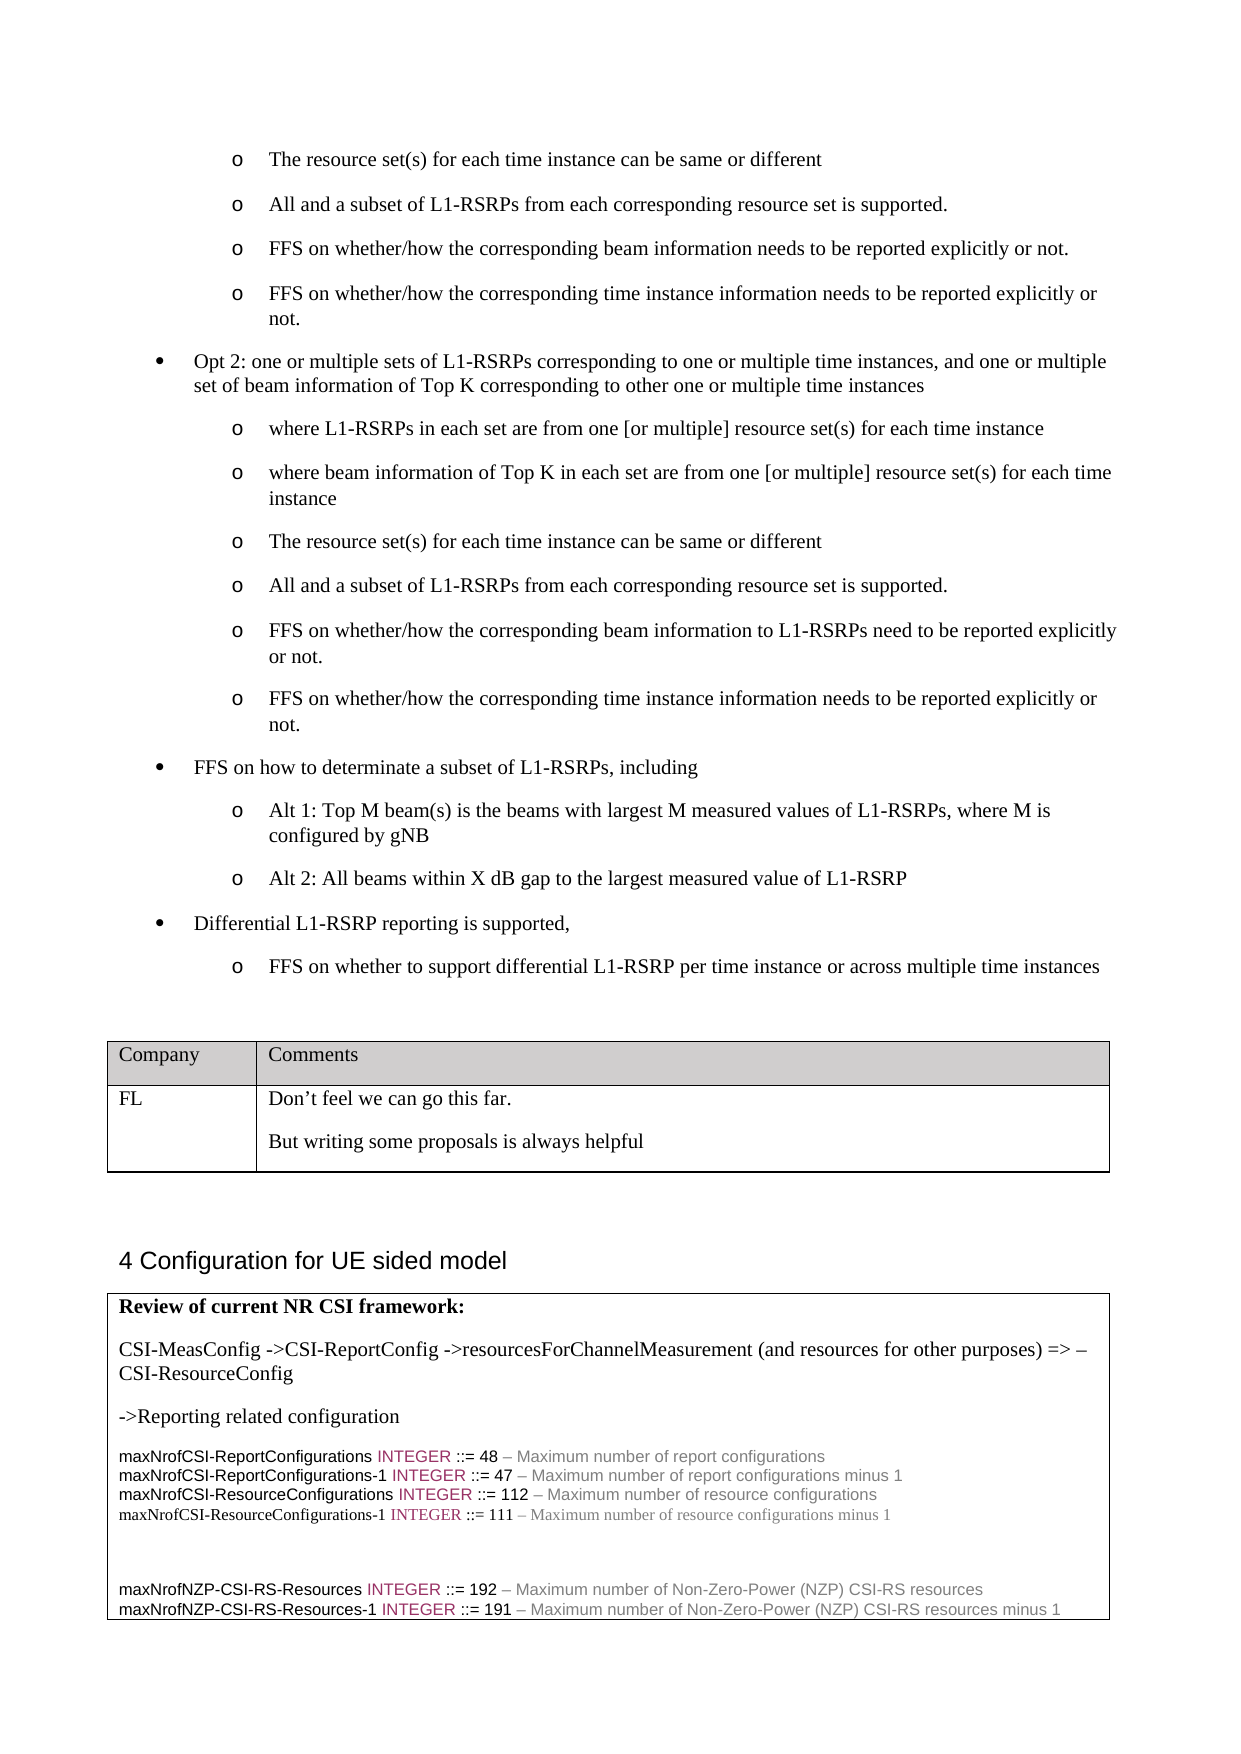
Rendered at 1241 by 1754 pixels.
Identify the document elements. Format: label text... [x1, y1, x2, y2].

list Alt 1: Top M beam(s) is the beams with largest M measured values of L1-RSRPs, where M is configured by gNB [231, 798, 1122, 847]
subtitle 4 Configuration for UE sided model [118, 1246, 1122, 1275]
list The resource set(s) for each time instance can be same or different [231, 147, 1122, 173]
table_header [108, 1294, 1109, 1618]
list The resource set(s) for each time instance can be same or different [231, 529, 1122, 554]
list FFS on whether/how the corresponding time instance information needs to be reported explicitly or not. [231, 280, 1122, 330]
list FFS on whether/how the corresponding beam information needs to be reported explicitly or not. [231, 236, 1122, 262]
list Opt 2: one or multiple sets of L1-RSRPs corresponding to one or multiple time instances, and one or multiple set of beam information of Top K corresponding to other one or multiple time instances [156, 349, 1122, 397]
list All and a subset of L1-RSRPs from each corresponding resource set is supported. [231, 191, 1122, 217]
list FFS on how to determinate a subset of L1-RSRPs, including [156, 755, 1122, 779]
table_header Comments [257, 1042, 1109, 1085]
list FFS on whether/how the corresponding beam information to L1-RSRPs need to be reported explicitly or not. [231, 618, 1122, 668]
list Alt 2: All beams within X dB gap to the largest measured value of L1-RSRP [231, 866, 1122, 892]
list where L1-RSRPs in each set are from one [or multiple] resource set(s) for each time instance [231, 416, 1122, 442]
list Differential L1-RSRP reporting is supported, [156, 911, 1122, 935]
list FFS on whether/how the corresponding time instance information needs to be reported explicitly or not. [231, 686, 1122, 736]
list FFS on whether to support differential L1-RSRP per time instance or across multiple time instances [231, 953, 1122, 979]
table_header Company [108, 1042, 256, 1085]
table_cell FL [108, 1086, 256, 1171]
table_cell Don’t feel we can go this far. But writing some proposals is always helpful [257, 1086, 1109, 1171]
list All and a subset of L1-RSRPs from each corresponding resource set is supported. [231, 573, 1122, 599]
list where beam information of Top K in each set are from one [or multiple] resource set(s) for each time instance [231, 460, 1122, 510]
